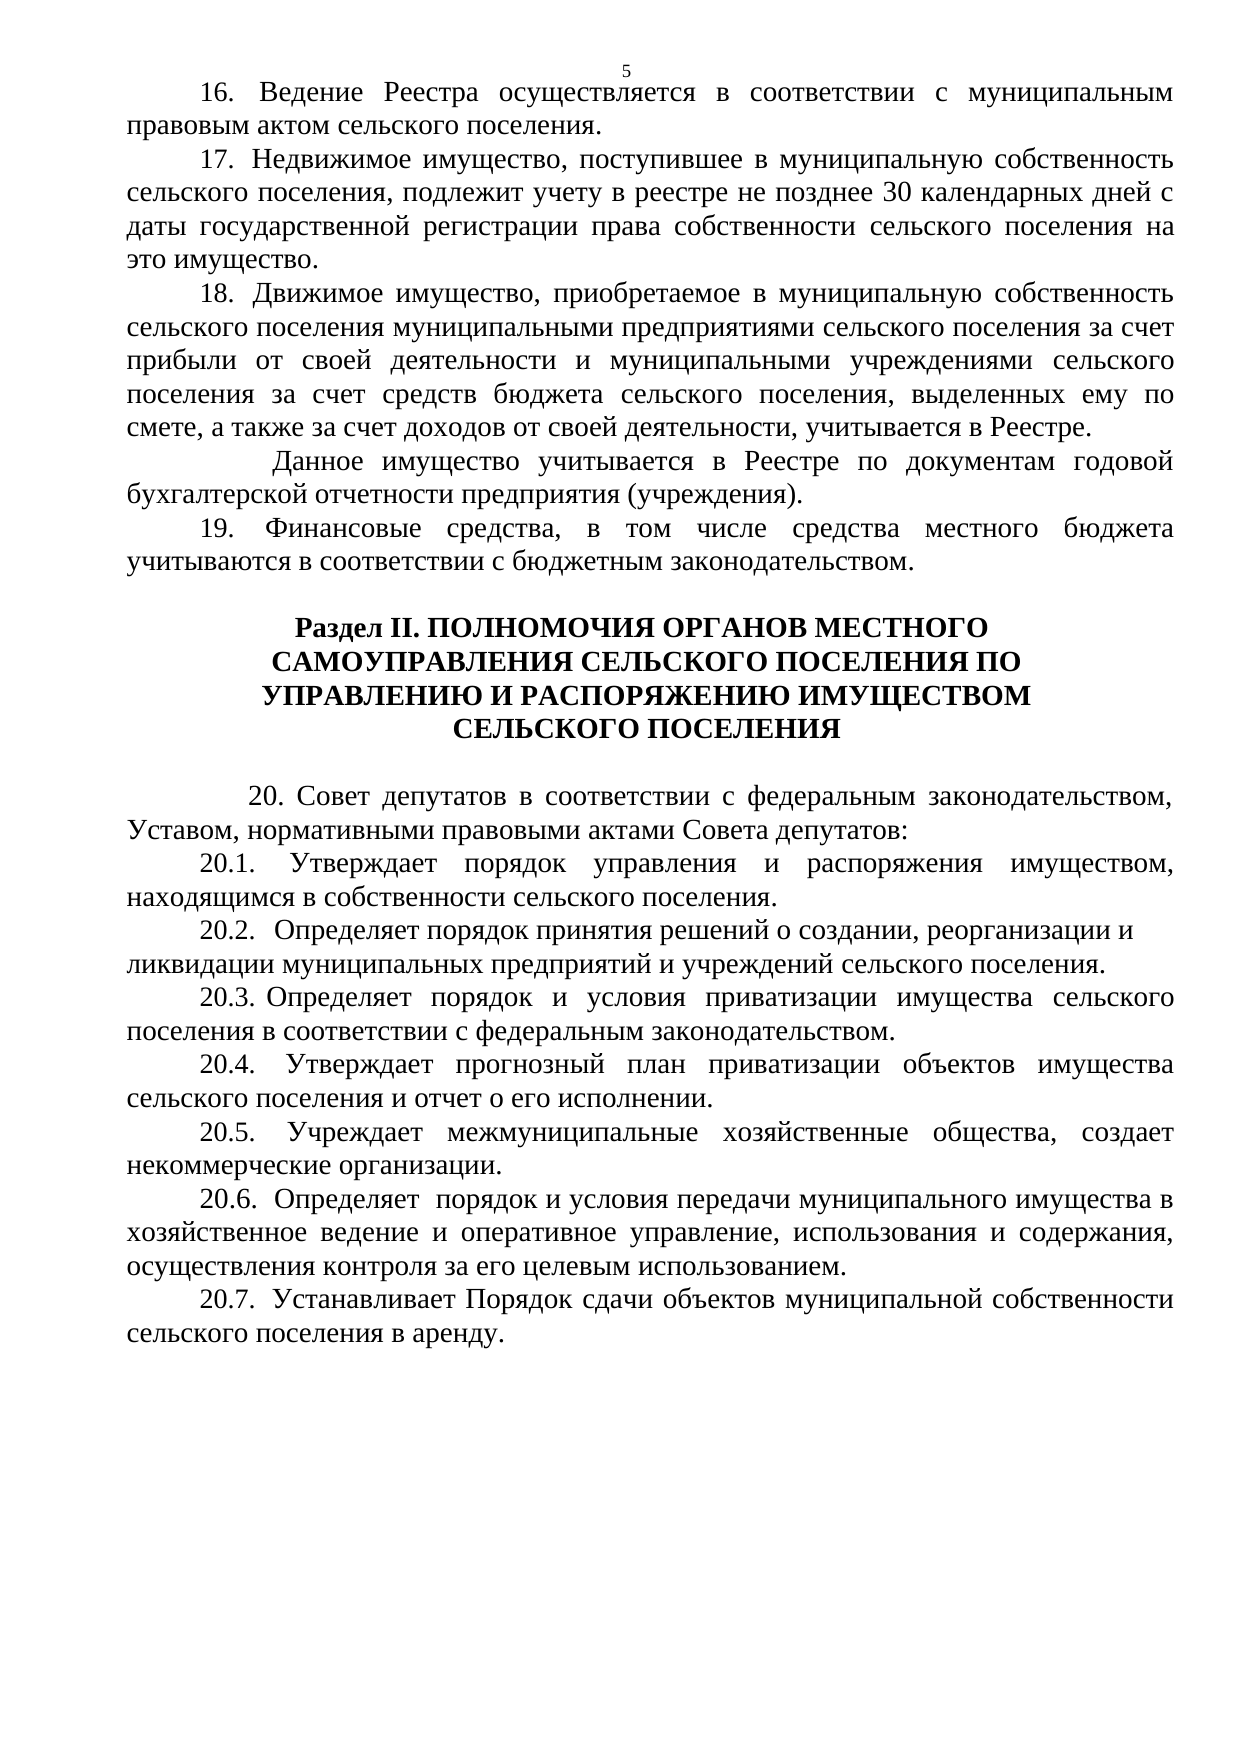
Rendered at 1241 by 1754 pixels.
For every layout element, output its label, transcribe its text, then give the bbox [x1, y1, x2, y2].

list Устанавливает Порядок сдачи объектов муниципальной собственности сельского поселения в аренду. [126, 1281, 1175, 1348]
list Определяет порядок принятия решений о создании, реорганизации и [126, 912, 1181, 946]
text 20. Совет депутатов в соответствии с федеральным законодательством, Уставом, нормативными правовыми актами Совета депутатов: [126, 778, 1175, 845]
list Утверждает порядок управления и распоряжения имуществом, находящимся в собственности сельского поселения. [126, 845, 1175, 912]
list Недвижимое имущество, поступившее в муниципальную собственность сельского поселения, подлежит учету в реестре не позднее 30 календарных дней с даты государственной регистрации права собственности сельского поселения на это имущество. [126, 141, 1175, 275]
text Раздел II. ПОЛНОМОЧИЯ ОРГАНОВ МЕСТНОГО САМОУПРАВЛЕНИЯ СЕЛЬСКОГО ПОСЕЛЕНИЯ ПО УПРАВЛЕНИЮ И РАСПОРЯЖЕНИЮ ИМУЩЕСТВОМ СЕЛЬСКОГО ПОСЕЛЕНИЯ [192, 611, 1091, 745]
list Движимое имущество, приобретаемое в муниципальную собственность сельского поселения муниципальными предприятиями сельского поселения за счет прибыли от своей деятельности и муниципальными учреждениями сельского поселения за счет средств бюджета сельского поселения, выделенных ему по смете, а также за счет доходов от своей деятельности, учитывается в Реестре. [126, 275, 1175, 443]
list Финансовые средства, в том числе средства местного бюджета учитываются в соответствии с бюджетным законодательством. [126, 510, 1175, 577]
list Учреждает межмуниципальные хозяйственные общества, создает некоммерческие организации. [126, 1114, 1175, 1181]
text ликвидации муниципальных предприятий и учреждений сельского поселения. [126, 946, 1175, 979]
list Определяет порядок и условия приватизации имущества сельского поселения в соответствии с федеральным законодательством. [126, 979, 1175, 1047]
list Утверждает прогнозный план приватизации объектов имущества сельского поселения и отчет о его исполнении. [126, 1047, 1175, 1114]
text 20.6. Определяет порядок и условия передачи муниципального имущества в хозяйственное ведение и оперативное управление, использования и содержания, осуществления контроля за его целевым использованием. [126, 1181, 1175, 1281]
text Данное имущество учитывается в Реестре по документам годовой бухгалтерской отчетности предприятия (учреждения). [126, 443, 1175, 510]
list Ведение Реестра осуществляется в соответствии с муниципальным правовым актом сельского поселения. [126, 74, 1175, 141]
